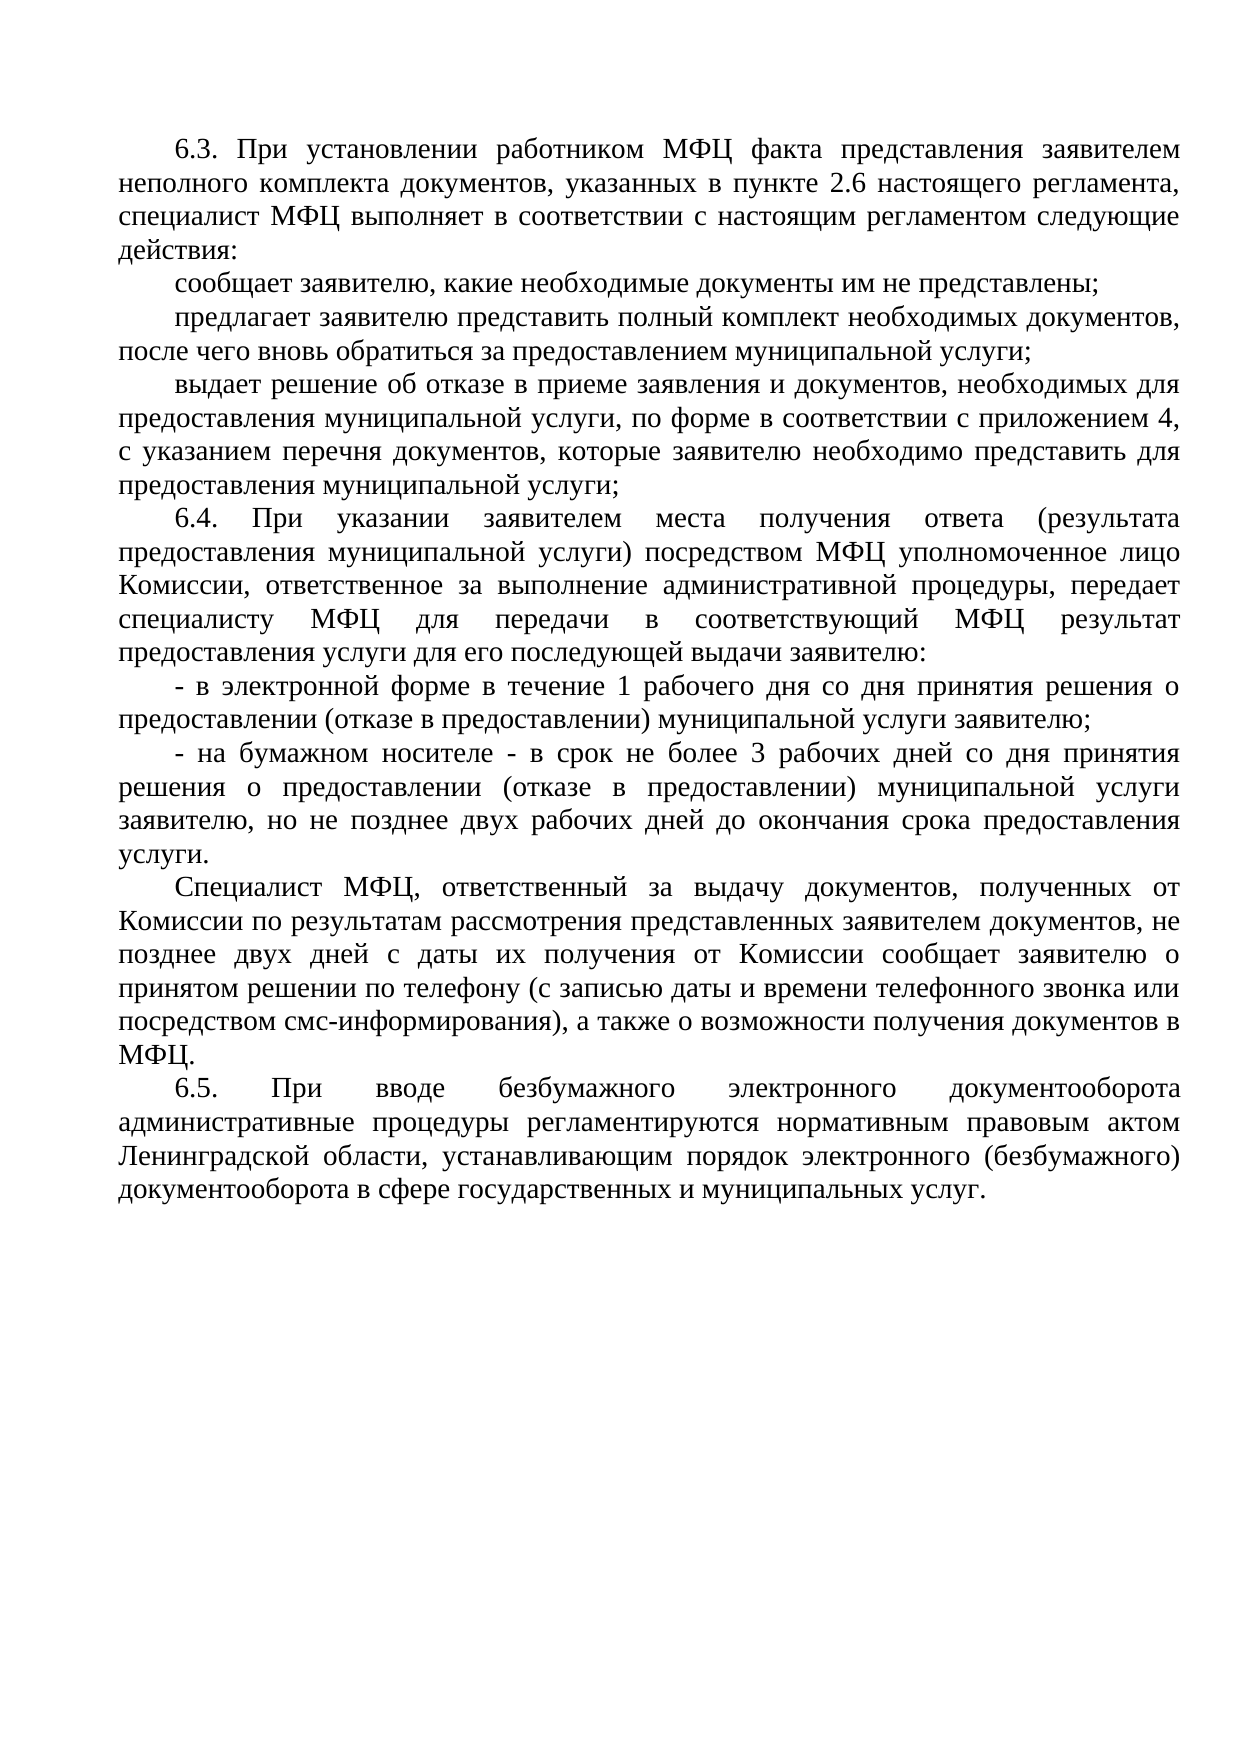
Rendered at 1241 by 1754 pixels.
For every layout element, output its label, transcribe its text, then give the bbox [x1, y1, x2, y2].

text 6.4. При указании заявителем места получения ответа (результата предоставления муниципальной услуги) посредством МФЦ уполномоченное лицо Комиссии, ответственное за выполнение административной процедуры, передает специалисту МФЦ для передачи в соответствующий МФЦ результат предоставления услуги для его последующей выдачи заявителю: [118, 500, 1181, 668]
text - на бумажном носителе - в срок не более 3 рабочих дней со дня принятия решения о предоставлении (отказе в предоставлении) муниципальной услуги заявителю, но не позднее двух рабочих дней до окончания срока предоставления услуги. [118, 735, 1181, 869]
text 6.3. При установлении работником МФЦ факта представления заявителем неполного комплекта документов, указанных в пункте 2.6 настоящего регламента, специалист МФЦ выполняет в соответствии с настоящим регламентом следующие действия: [118, 131, 1181, 266]
text выдает решение об отказе в приеме заявления и документов, необходимых для предоставления муниципальной услуги, по форме в соответствии с приложением 4, с указанием перечня документов, которые заявителю необходимо представить для предоставления муниципальной услуги; [118, 366, 1181, 500]
text сообщает заявителю, какие необходимые документы им не представлены; [118, 266, 1181, 299]
text 6.5. При вводе безбумажного электронного документооборота административные процедуры регламентируются нормативным правовым актом Ленинградской области, устанавливающим порядок электронного (безбумажного) документооборота в сфере государственных и муниципальных услуг. [118, 1071, 1181, 1205]
text - в электронной форме в течение 1 рабочего дня со дня принятия решения о предоставлении (отказе в предоставлении) муниципальной услуги заявителю; [118, 668, 1181, 735]
text Специалист МФЦ, ответственный за выдачу документов, полученных от Комиссии по результатам рассмотрения представленных заявителем документов, не позднее двух дней с даты их получения от Комиссии сообщает заявителю о принятом решении по телефону (с записью даты и времени телефонного звонка или посредством смс-информирования), а также о возможности получения документов в МФЦ. [118, 869, 1181, 1071]
text предлагает заявителю представить полный комплект необходимых документов, после чего вновь обратиться за предоставлением муниципальной услуги; [118, 299, 1181, 366]
